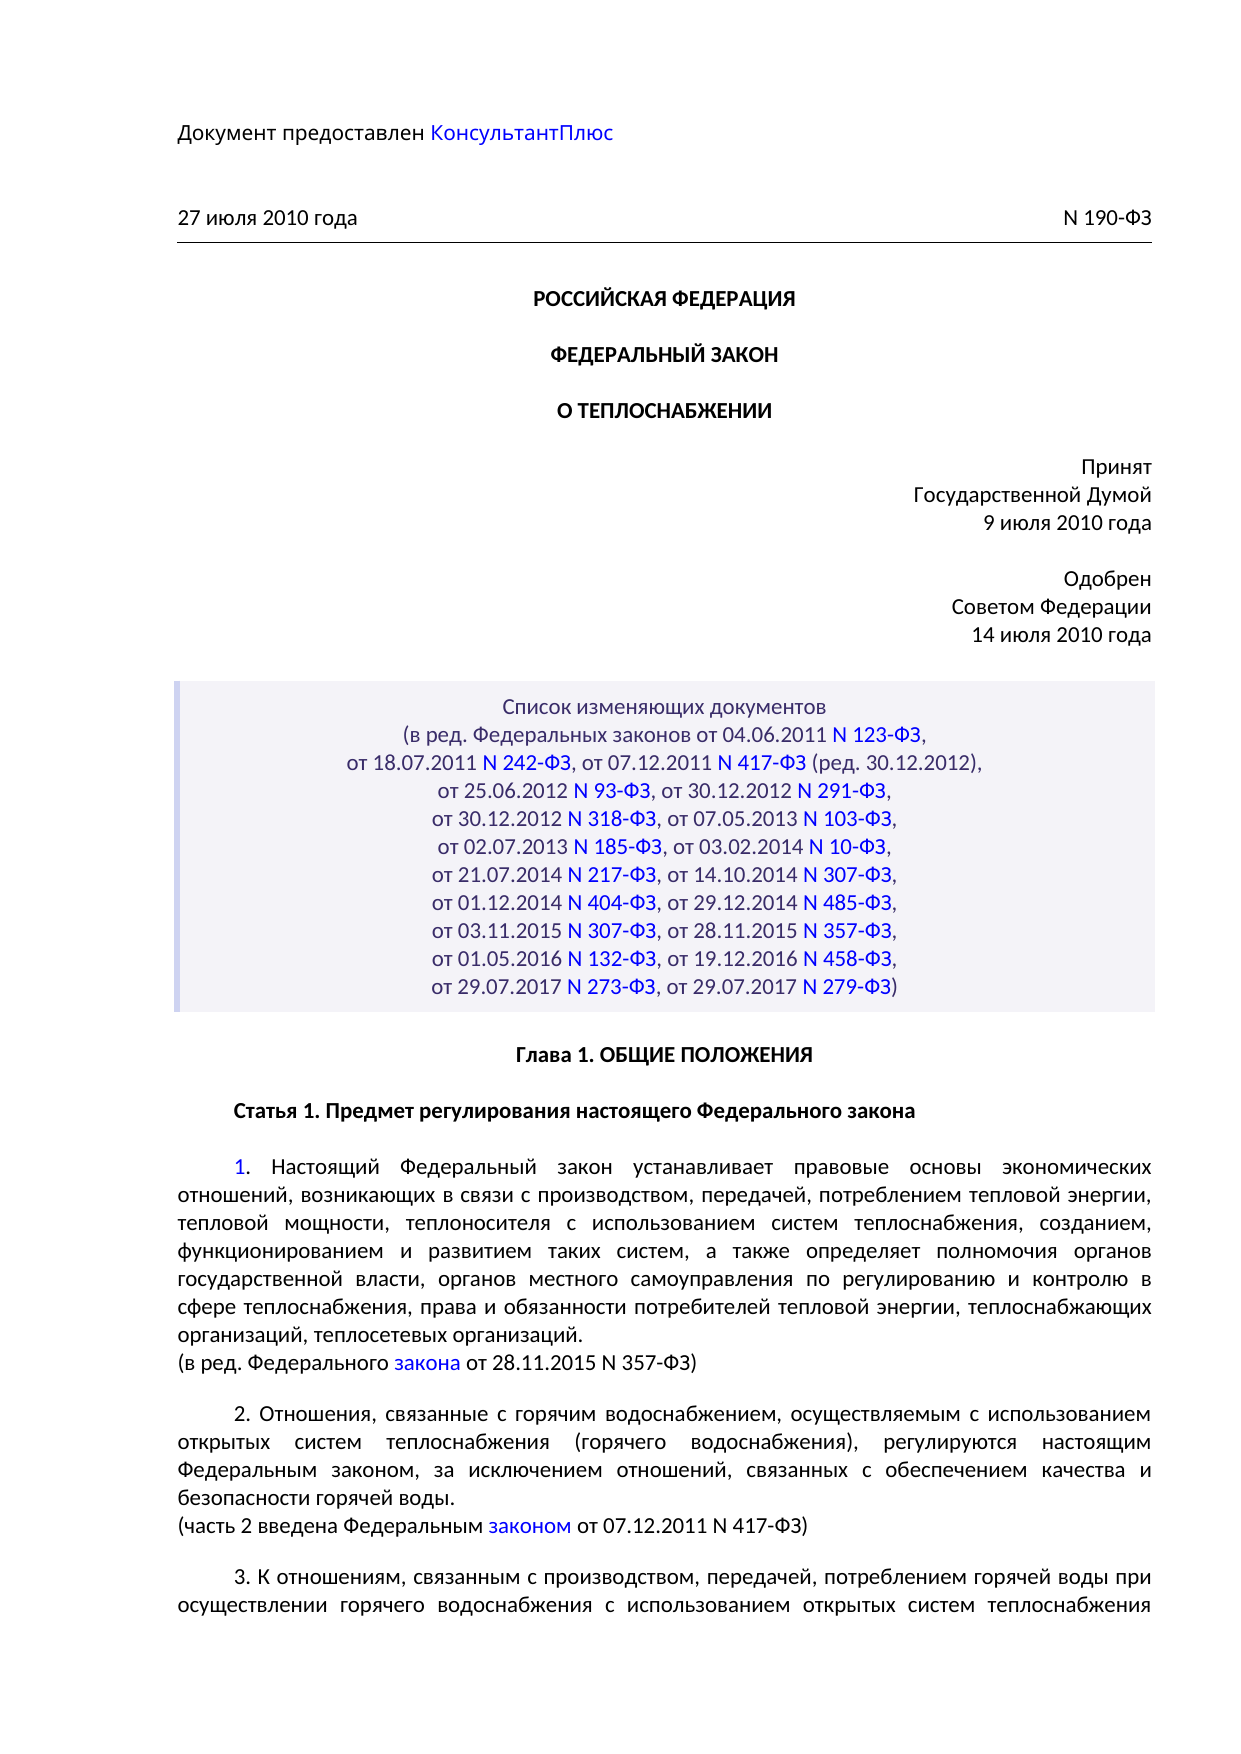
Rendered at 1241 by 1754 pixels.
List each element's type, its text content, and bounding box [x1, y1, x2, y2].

title Статья 1. Предмет регулирования настоящего Федерального закона [177, 1096, 1152, 1124]
table_header Список изменяющих документов (в ред. Федеральных законов от 04.06.2011 N 123-ФЗ, от 18.07.2011 N 242-ФЗ, от 07.12.2011 N 417-ФЗ (ред. 30.12.2012), от 25.06.2012 N 93-ФЗ, от 30.12.2012 N 291-ФЗ, от 30.12.2012 N 318-ФЗ, от 07.05.2013 N 103-ФЗ, от 02.07.2013 N 185-ФЗ, от 03.02.2014 N 10-ФЗ, от 21.07.2014 N 217-ФЗ, от 14.10.2014 N 307-ФЗ, от 01.12.2014 N 404-ФЗ, от 29.12.2014 N 485-ФЗ, от 03.11.2015 N 307-ФЗ, от 28.11.2015 N 357-ФЗ, от 01.05.2016 N 132-ФЗ, от 19.12.2016 N 458-ФЗ, от 29.07.2017 N 273-ФЗ, от 29.07.2017 N 279-ФЗ) [180, 681, 1149, 1012]
text Государственной Думой [177, 480, 1152, 508]
table_header 27 июля 2010 года [177, 203, 664, 231]
text 9 июля 2010 года [177, 508, 1152, 536]
title О ТЕПЛОСНАБЖЕНИИ [177, 396, 1152, 424]
text (в ред. Федерального закона от 28.11.2015 N 357-ФЗ) [177, 1348, 1152, 1377]
text Принят [177, 452, 1152, 480]
table_header N 190-ФЗ [664, 203, 1152, 231]
title Глава 1. ОБЩИЕ ПОЛОЖЕНИЯ [177, 1040, 1152, 1068]
text 14 июля 2010 года [177, 620, 1152, 648]
text (часть 2 введена Федеральным законом от 07.12.2011 N 417-ФЗ) [177, 1512, 1152, 1539]
text Одобрен [177, 564, 1152, 592]
text 2. Отношения, связанные с горячим водоснабжением, осуществляемым с использованием открытых систем теплоснабжения (горячего водоснабжения), регулируются настоящим Федеральным законом, за исключением отношений, связанных с обеспечением качества и безопасности горячей воды. [177, 1399, 1152, 1512]
title ФЕДЕРАЛЬНЫЙ ЗАКОН [177, 340, 1152, 368]
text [177, 1562, 1152, 1618]
title РОССИЙСКАЯ ФЕДЕРАЦИЯ [177, 284, 1152, 312]
title Документ предоставлен КонсультантПлюс [177, 118, 1152, 175]
text 1. Настоящий Федеральный закон устанавливает правовые основы экономических отношений, возникающих в связи с производством, передачей, потреблением тепловой энергии, тепловой мощности, теплоносителя с использованием систем теплоснабжения, созданием, функционированием и развитием таких систем, а также определяет полномочия органов государственной власти, органов местного самоуправления по регулированию и контролю в сфере теплоснабжения, права и обязанности потребителей тепловой энергии, теплоснабжающих организаций, теплосетевых организаций. [177, 1152, 1152, 1348]
text Советом Федерации [177, 592, 1152, 620]
